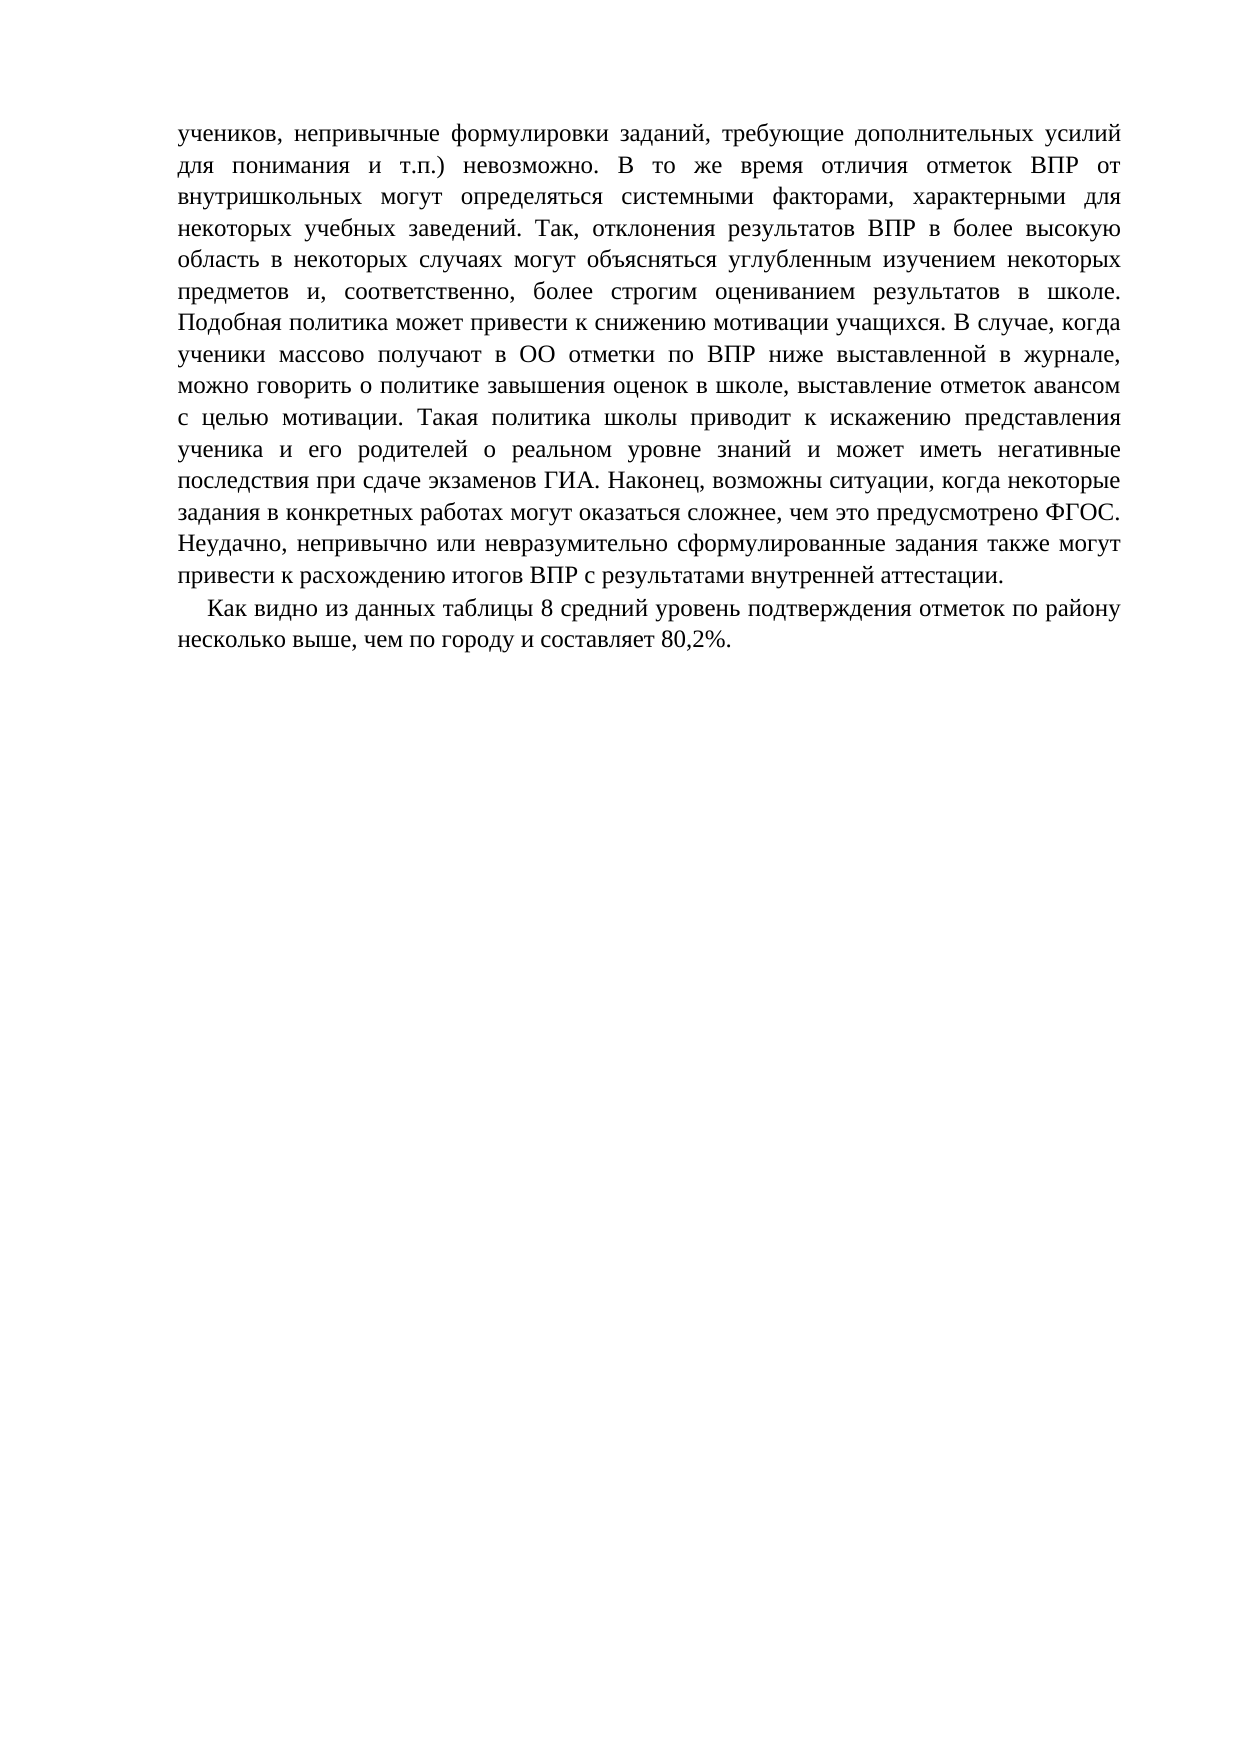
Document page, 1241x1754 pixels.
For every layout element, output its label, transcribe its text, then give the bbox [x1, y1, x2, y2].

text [177, 118, 1122, 589]
text Как видно из данных таблицы 8 средний уровень подтверждения отметок по району несколько выше, чем по городу и составляет 80,2%. [177, 593, 1122, 653]
